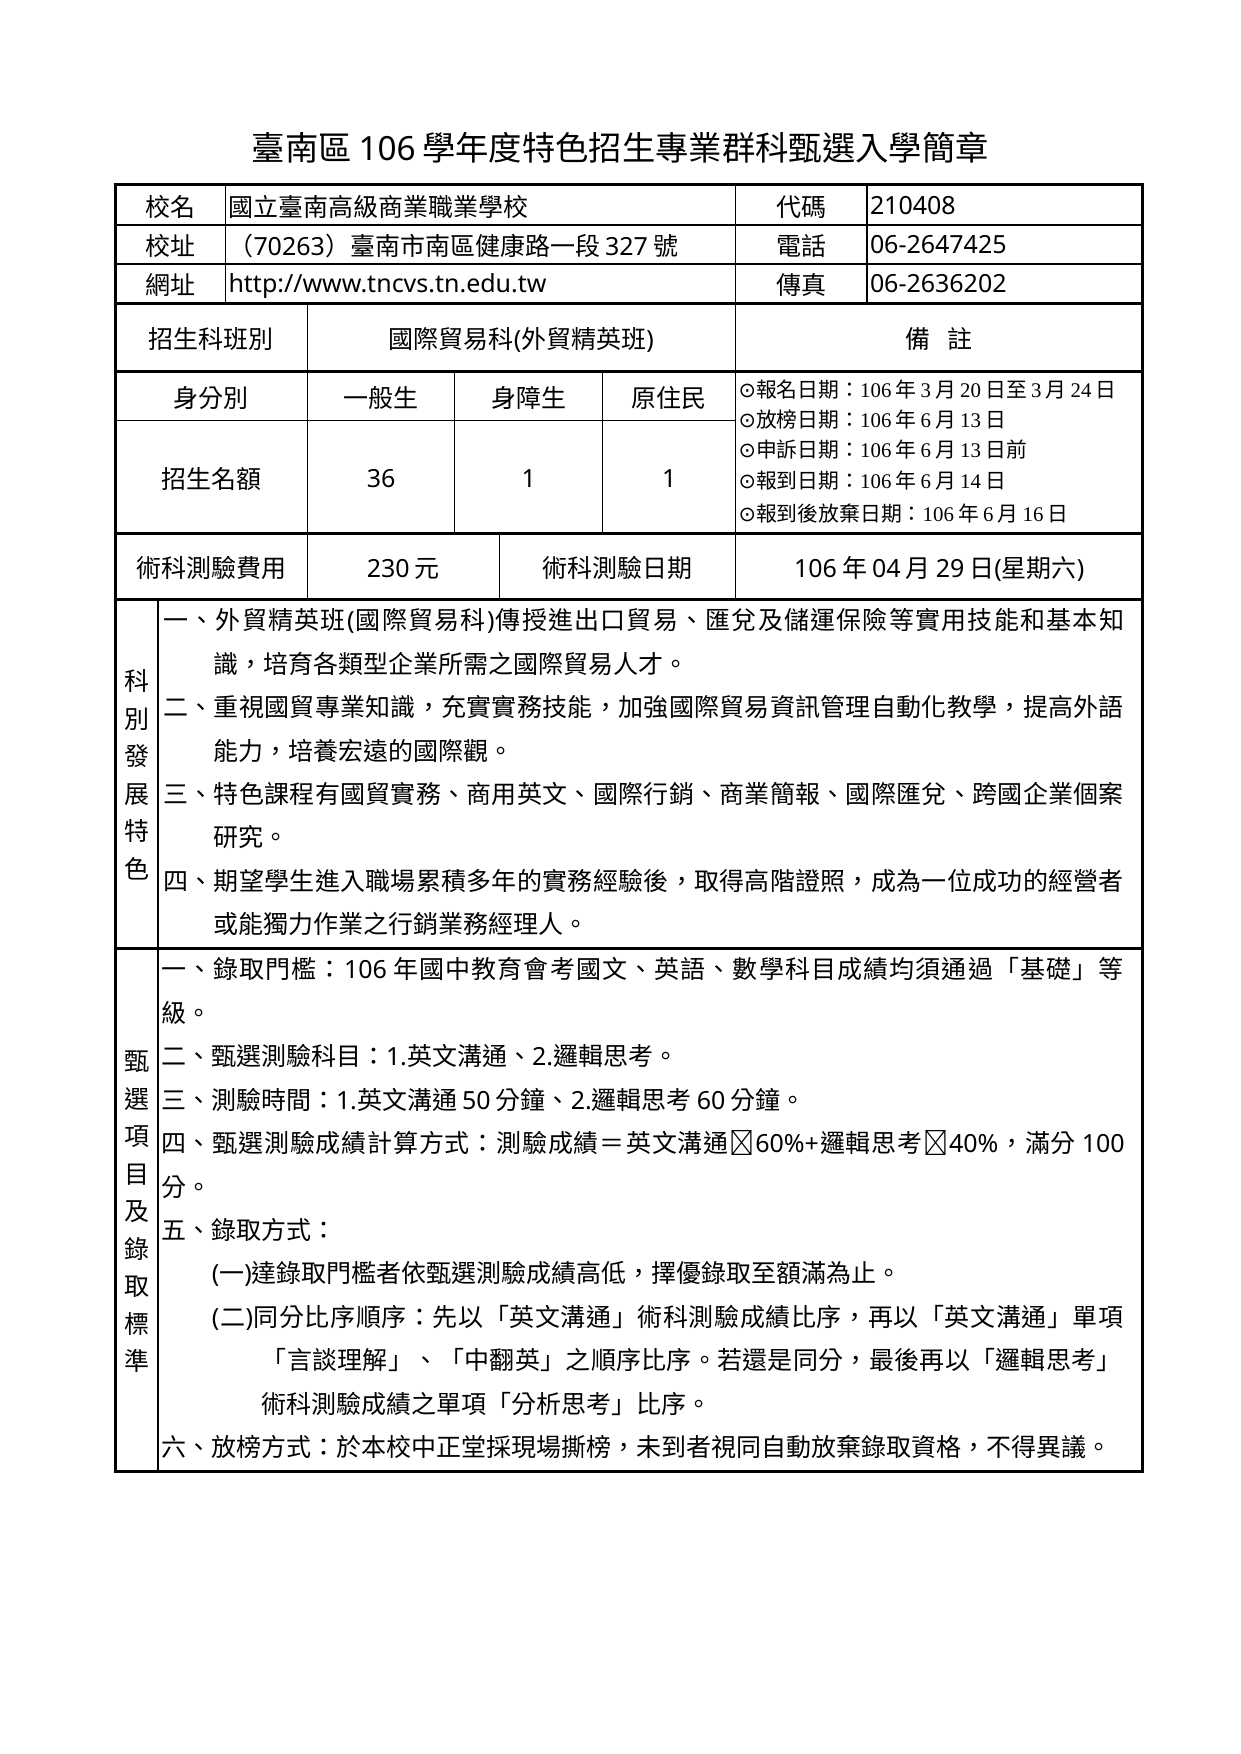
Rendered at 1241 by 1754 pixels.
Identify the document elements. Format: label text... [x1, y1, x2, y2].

table_cell 06-2636202 [868, 265, 1141, 302]
table_cell 身障生 [455, 373, 602, 420]
table_cell 傳真 [736, 265, 866, 302]
table_cell 106年04月29日(星期六) [736, 535, 1141, 598]
table_cell 電話 [736, 226, 866, 263]
table_cell 1 [455, 421, 602, 532]
table_cell 一般生 [308, 373, 454, 420]
table_cell 一、錄取門檻：106年國中教育會考國文、英語、數學科目成績均須通過「基礎」等級。 二、甄選測驗科目：1.英文溝通、2.邏輯思考。 三、測驗時間：1.英文溝通50分鐘、2.邏輯思考60分鐘。 四、甄選測驗成績計算方式：測驗成績＝英文溝通60%+邏輯思考40%，滿分100分。 五、錄取方式： (一)達錄取門檻者依甄選測驗成績高低，擇優錄取至額滿為止。 (二)同分比序順序：先以「英文溝通」術科測驗成績比序，再以「英文溝通」單項「言談理解」、「中翻英」之順序比序。若還是同分，最後再以「邏輯思考」術科測驗成績之單項「分析思考」比序。 六、放榜方式：於本校中正堂採現場撕榜，未到者視同自動放棄錄取資格，不得異議。 [159, 950, 1141, 1470]
table_cell 招生名額 [117, 421, 307, 532]
table_cell 230元 [308, 535, 499, 598]
table_cell 36 [308, 421, 454, 532]
table_header 國立臺南高級商業職業學校 [226, 186, 735, 224]
table_cell （70263）臺南市南區健康路一段327號 [226, 226, 735, 263]
table_cell http://www.tncvs.tn.edu.tw [226, 265, 735, 302]
table_cell 甄選項目及錄取標準 [117, 950, 157, 1470]
table_cell 1 [603, 421, 735, 532]
table_cell 網址 [117, 265, 225, 302]
table_cell 招生科班別 [117, 305, 307, 370]
table_cell 術科測驗費用 [117, 535, 307, 598]
table_cell 06-2647425 [868, 226, 1141, 263]
table_cell 身分別 [117, 373, 307, 420]
table_header 校名 [117, 186, 225, 224]
table_cell ⊙報名日期：106年3月20日至3月24日 ⊙放榜日期：106年6月13日 ⊙申訴日期：106年6月13日前 ⊙報到日期：106年6月14日 ⊙報到後放棄日期：106年6月16日 [736, 373, 1141, 532]
table_cell 備 註 [736, 305, 1141, 370]
text 臺南區106學年度特色招生專業群科甄選入學簡章 [100, 108, 1140, 183]
table_header 代碼 [736, 186, 866, 224]
table_cell 一、外貿精英班(國際貿易科)傳授進出口貿易、匯兌及儲運保險等實用技能和基本知識，培育各類型企業所需之國際貿易人才。 二、重視國貿專業知識，充實實務技能，加強國際貿易資訊管理自動化教學，提高外語能力，培養宏遠的國際觀。 三、特色課程有國貿實務、商用英文、國際行銷、商業簡報、國際匯兌、跨國企業個案研究。 四、期望學生進入職場累積多年的實務經驗後，取得高階證照，成為一位成功的經營者或能獨力作業之行銷業務經理人。 [159, 601, 1141, 947]
table_cell 國際貿易科(外貿精英班) [308, 305, 735, 370]
table_header 210408 [868, 186, 1141, 224]
table_cell 科別發展特色 [117, 601, 157, 947]
table_cell 術科測驗日期 [500, 535, 735, 598]
table_cell 校址 [117, 226, 225, 263]
table_cell 原住民 [603, 373, 735, 420]
